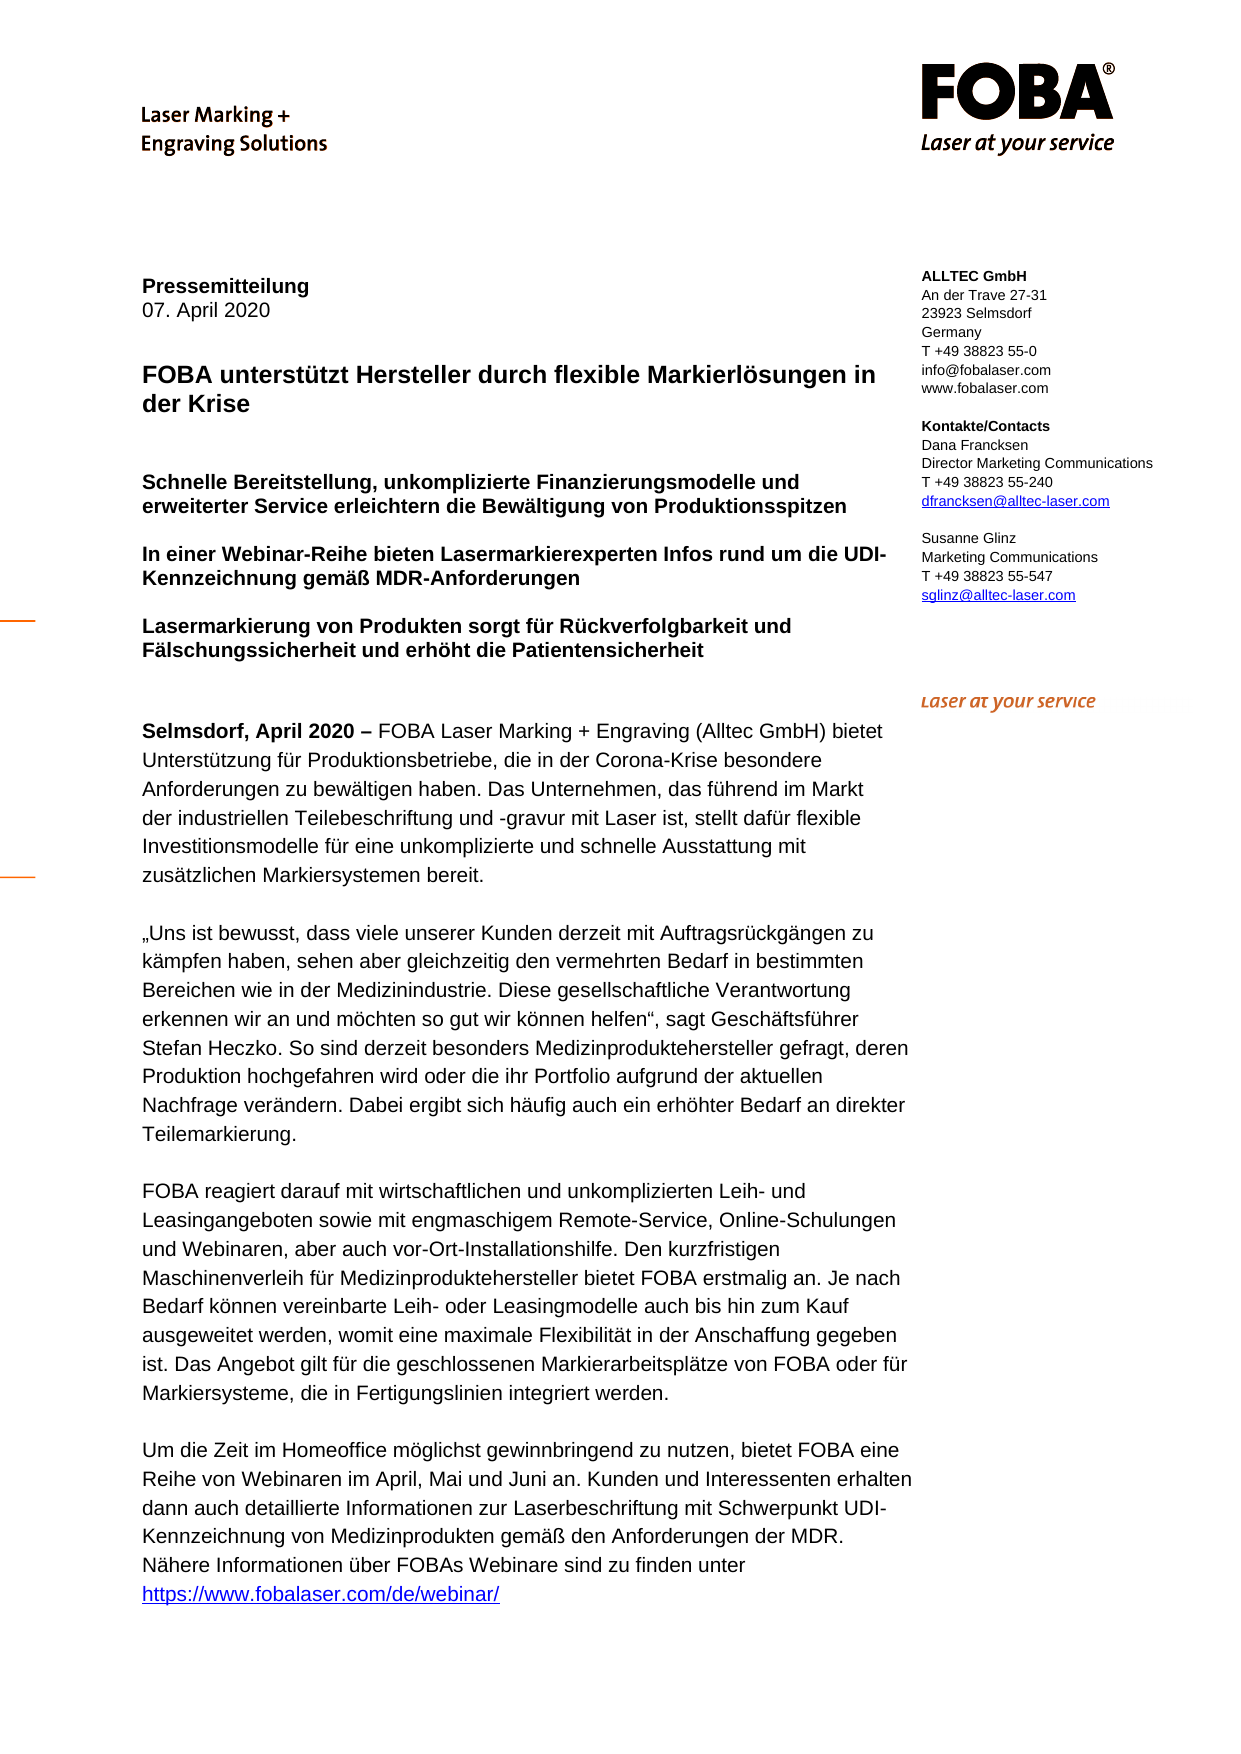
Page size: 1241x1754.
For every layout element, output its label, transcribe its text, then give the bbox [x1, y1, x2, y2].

text Um die Zeit im Homeoffice möglichst gewinnbringend zu nutzen, bietet FOBA eine Reihe von Webinaren im April, Mai und Juni an. Kunden und Interessenten erhalten dann auch detaillierte Informationen zur Laserbeschriftung mit Schwerpunkt UDI-Kennzeichnung von Medizinprodukten gemäß den Anforderungen der MDR. Nähere Informationen über FOBAs Webinare sind zu finden unter https://www.fobalaser.com/de/webinar/ [142, 1438, 916, 1606]
text FOBA unterstützt Hersteller durch flexible Markierlösungen in der Krise [142, 360, 916, 417]
text Schnelle Bereitstellung, unkomplizierte Finanzierungsmodelle und erweiterter Service erleichtern die Bewältigung von Produktionsspitzen [142, 470, 916, 518]
text FOBA reagiert darauf mit wirtschaftlichen und unkomplizierten Leih- und Leasingangeboten sowie mit engmaschigem Remote-Service, Online-Schulungen und Webinaren, aber auch vor-Ort-Installationshilfe. Den kurzfristigen Maschinenverleih für Medizinproduktehersteller bietet FOBA erstmalig an. Je nach Bedarf können vereinbarte Leih- oder Leasingmodelle auch bis hin zum Kauf ausgeweitet werden, womit eine maximale Flexibilität in der Anschaffung gegeben ist. Das Angebot gilt für die geschlossenen Markierarbeitsplätze von FOBA oder für Markiersysteme, die in Fertigungslinien integriert werden. [142, 1179, 916, 1404]
text Pressemitteilung [142, 274, 679, 298]
text 07. April 2020 [142, 298, 679, 322]
text In einer Webinar-Reihe bieten Lasermarkierexperten Infos rund um die UDI- Kennzeichnung gemäß MDR-Anforderungen [142, 542, 916, 590]
text „Uns ist bewusst, dass viele unserer Kunden derzeit mit Auftragsrückgängen zu kämpfen haben, sehen aber gleichzeitig den vermehrten Bedarf in bestimmten Bereichen wie in der Medizinindustrie. Diese gesellschaftliche Verantwortung erkennen wir an und möchten so gut wir können helfen“, sagt Geschäftsführer Stefan Heczko. So sind derzeit besonders Medizinproduktehersteller gefragt, deren Produktion hochgefahren wird oder die ihr Portfolio aufgrund der aktuellen Nachfrage verändern. Dabei ergibt sich häufig auch ein erhöhter Bedarf an direkter Teilemarkierung. [142, 921, 916, 1146]
text Lasermarkierung von Produkten sorgt für Rückverfolgbarkeit und Fälschungssicherheit und erhöht die Patientensicherheit [142, 614, 916, 662]
text Selmsdorf, April 2020 – FOBA Laser Marking + Engraving (Alltec GmbH) bietet Unterstützung für Produktionsbetriebe, die in der Corona-Krise besondere Anforderungen zu bewältigen haben. Das Unternehmen, das führend im Markt der industriellen Teilebeschriftung und -gravur mit Laser ist, stellt dafür flexible Investitionsmodelle für eine unkomplizierte und schnelle Ausstattung mit zusätzlichen Markiersystemen bereit. [142, 719, 916, 887]
picture [921, 697, 1194, 713]
